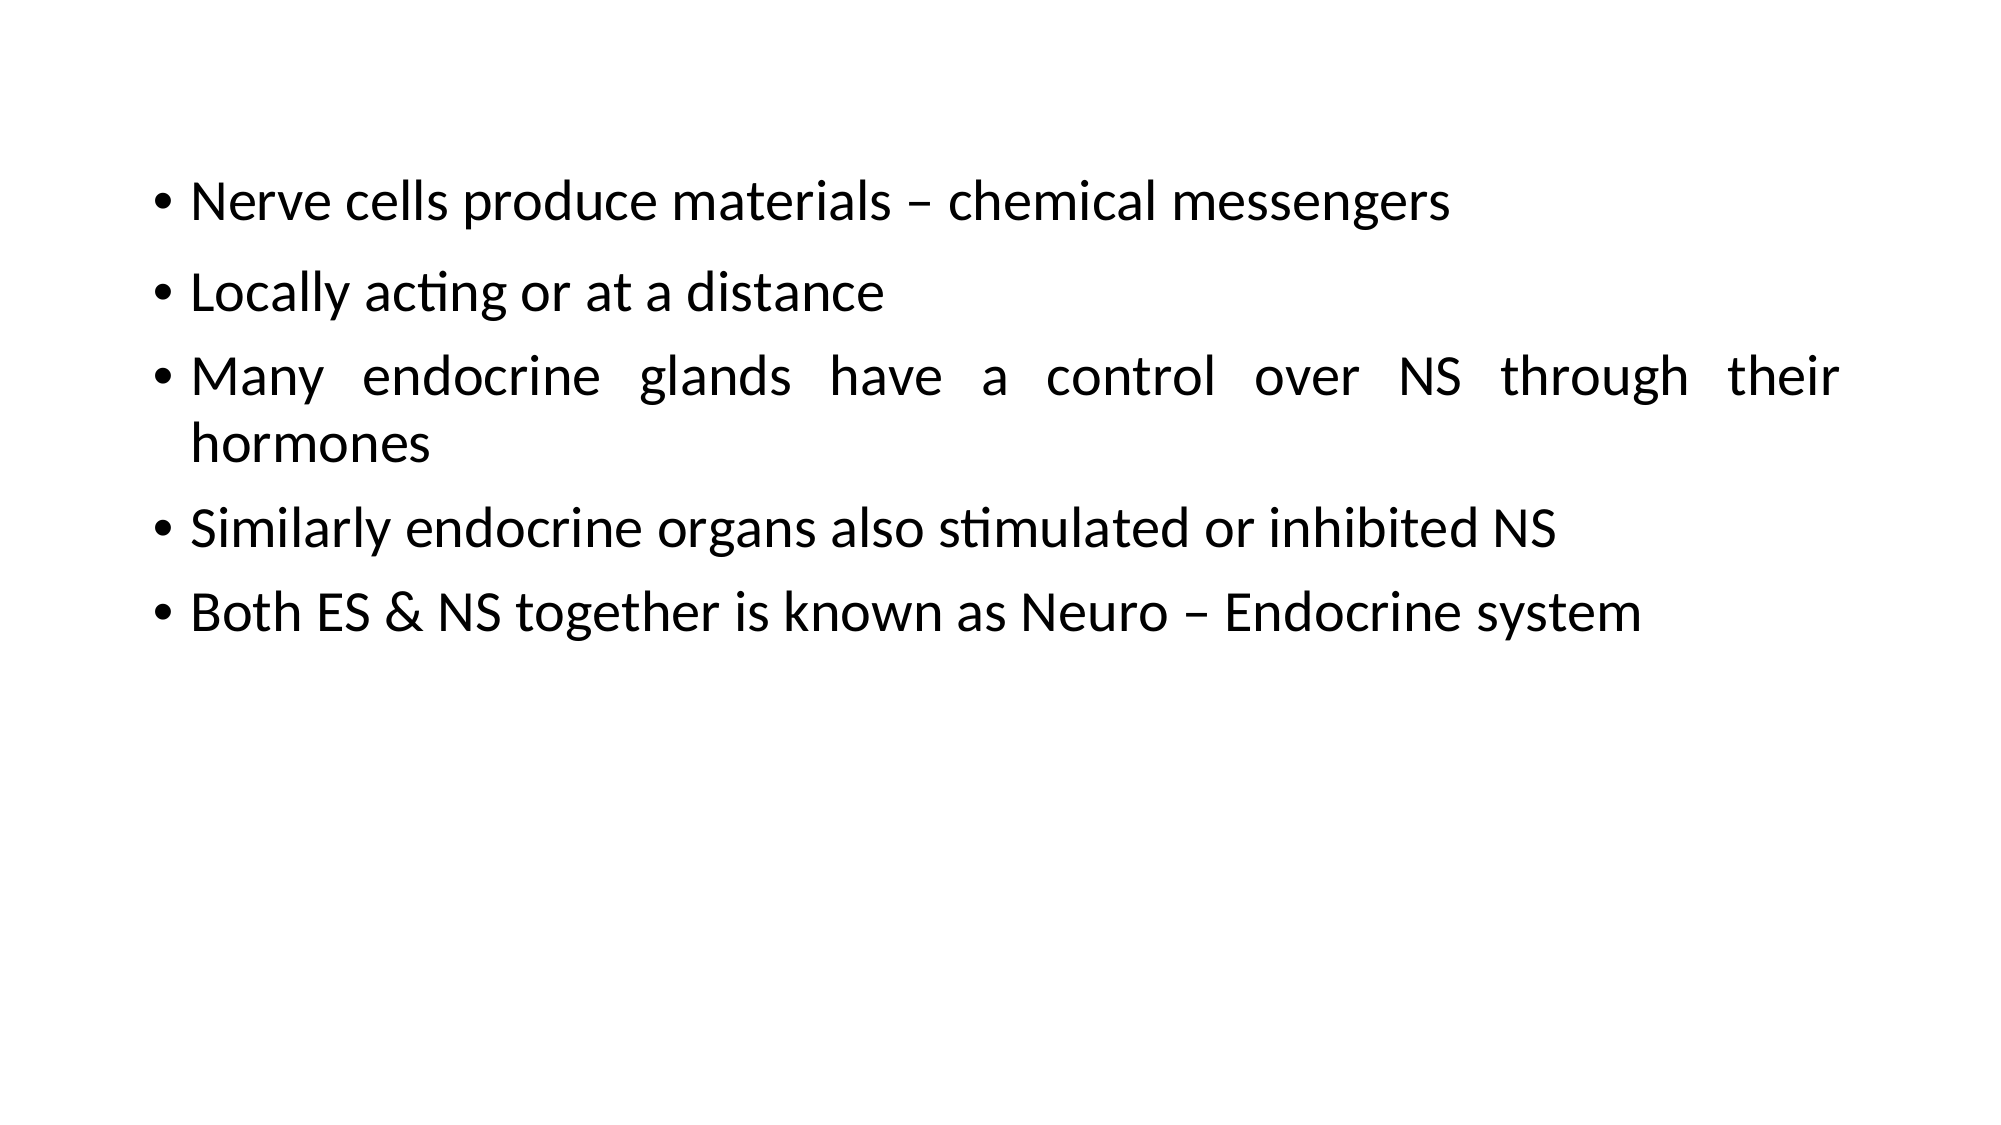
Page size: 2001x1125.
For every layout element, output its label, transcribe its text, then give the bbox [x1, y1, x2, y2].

list Many endocrine glands have a control over NS through their hormones [153, 342, 1842, 477]
list Similarly endocrine organs also stimulated or inhibited NS [153, 493, 1842, 561]
list Both ES & NS together is known as Neuro – Endocrine system [153, 578, 1842, 645]
list Nerve cells produce materials – chemical messengers [153, 166, 1842, 234]
list Locally acting or at a distance [153, 257, 1842, 325]
